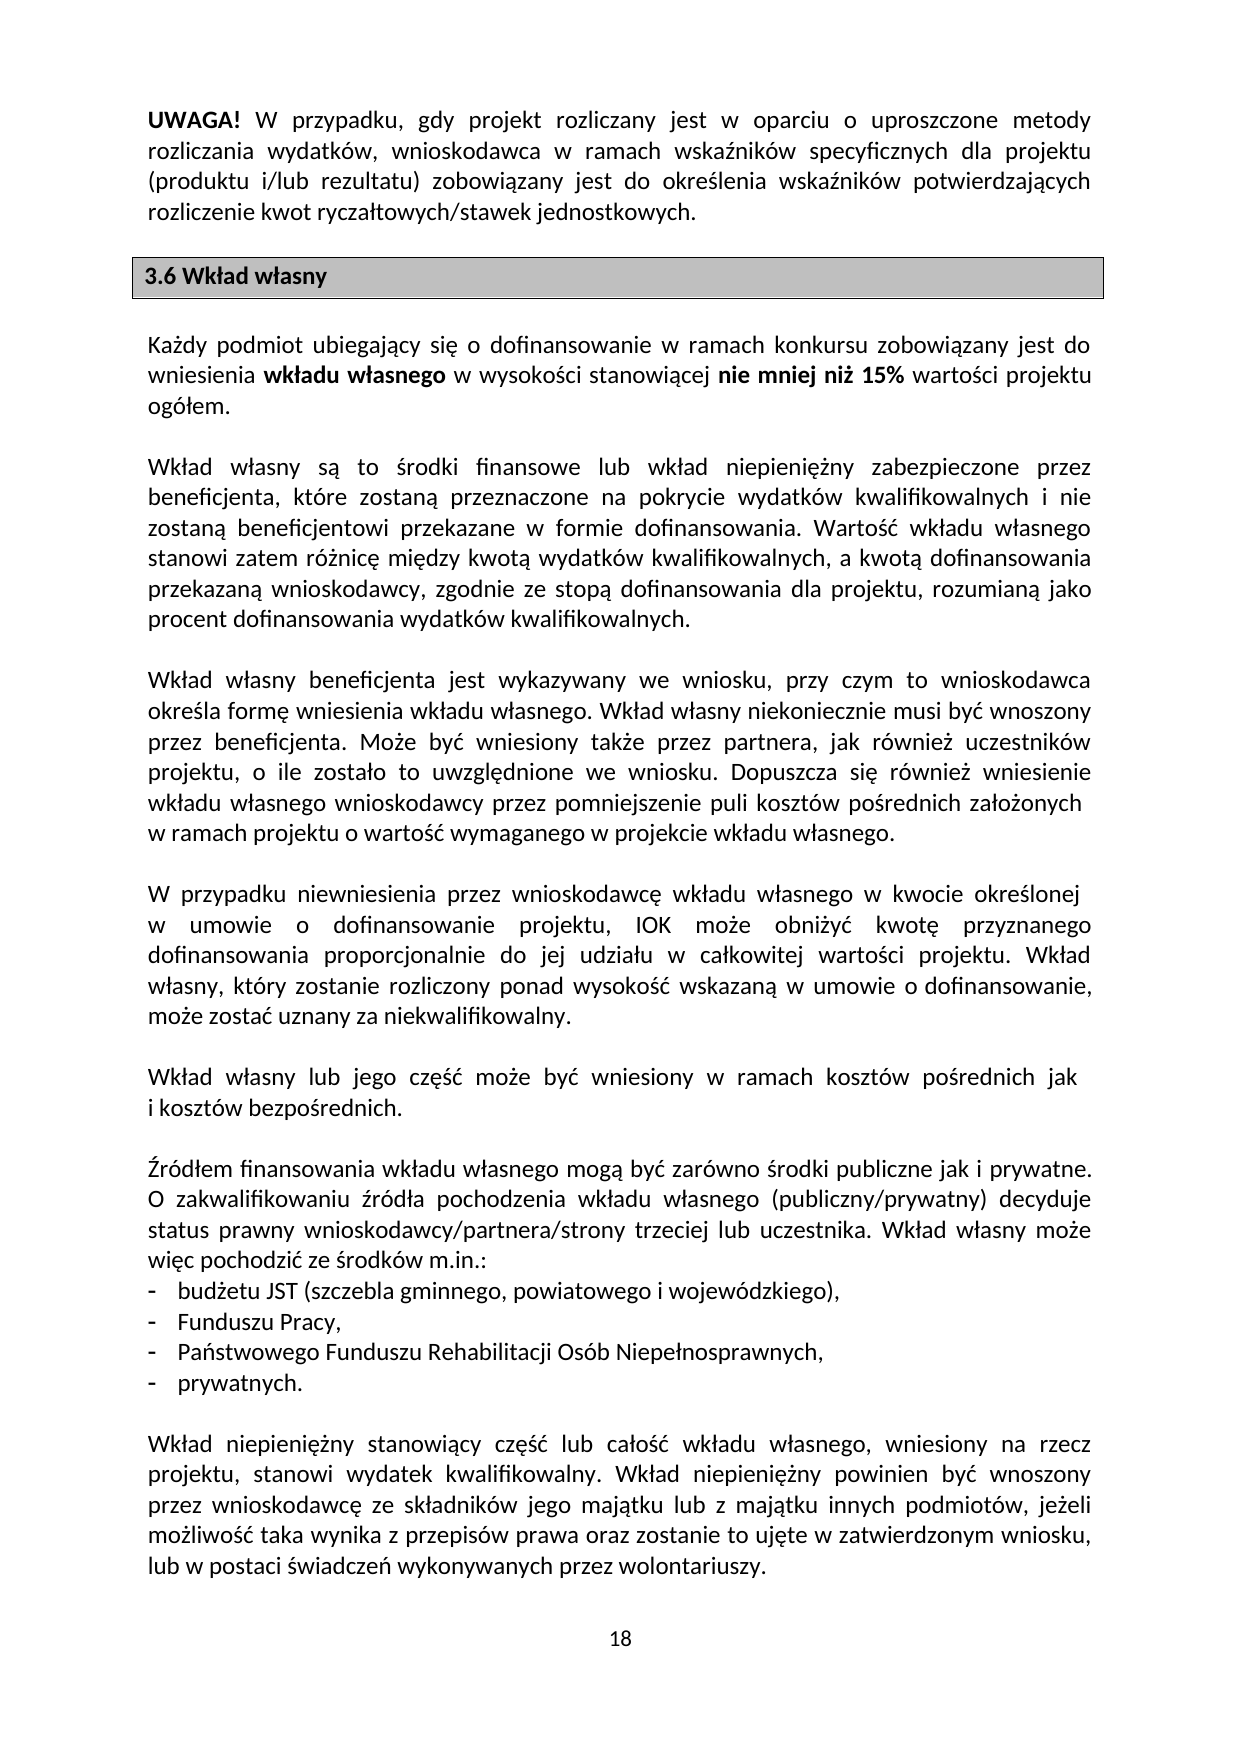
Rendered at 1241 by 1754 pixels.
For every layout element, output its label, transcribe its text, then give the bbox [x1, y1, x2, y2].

text Źródłem finansowania wkładu własnego mogą być zarówno środki publiczne jak i prywatne. O zakwalifikowaniu źródła pochodzenia wkładu własnego (publiczny/prywatny) decyduje status prawny wnioskodawcy/partnera/strony trzeciej lub uczestnika. Wkład własny może więc pochodzić ze środków m.in.: [148, 1153, 1092, 1275]
list prywatnych. [148, 1367, 1092, 1397]
text Wkład niepieniężny stanowiący część lub całość wkładu własnego, wniesiony na rzecz projektu, stanowi wydatek kwalifikowalny. Wkład niepieniężny powinien być wnoszony przez wnioskodawcę ze składników jego majątku lub z majątku innych podmiotów, jeżeli możliwość taka wynika z przepisów prawa oraz zostanie to ujęte w zatwierdzonym wniosku, lub w postaci świadczeń wykonywanych przez wolontariuszy. [148, 1428, 1092, 1580]
text Wkład własny są to środki finansowe lub wkład niepieniężny zabezpieczone przez beneficjenta, które zostaną przeznaczone na pokrycie wydatków kwalifikowalnych i nie zostaną beneficjentowi przekazane w formie dofinansowania. Wartość wkładu własnego stanowi zatem różnicę między kwotą wydatków kwalifikowalnych, a kwotą dofinansowania przekazaną wnioskodawcy, zgodnie ze stopą dofinansowania dla projektu, rozumianą jako procent dofinansowania wydatków kwalifikowalnych. [148, 451, 1092, 634]
list Funduszu Pracy, [148, 1306, 1092, 1336]
text W przypadku niewniesienia przez wnioskodawcę wkładu własnego w kwocie określonej w umowie o dofinansowanie projektu, IOK może obniżyć kwotę przyznanego dofinansowania proporcjonalnie do jej udziału w całkowitej wartości projektu. Wkład własny, który zostanie rozliczony ponad wysokość wskazaną w umowie o dofinansowanie, może zostać uznany za niekwalifikowalny. [148, 878, 1092, 1031]
text Wkład własny lub jego część może być wniesiony w ramach kosztów pośrednich jak i kosztów bezpośrednich. [148, 1061, 1092, 1122]
list Państwowego Funduszu Rehabilitacji Osób Niepełnosprawnych, [148, 1336, 1092, 1367]
table_header 3.6 Wkład własny [133, 258, 1103, 297]
text Wkład własny beneficjenta jest wykazywany we wniosku, przy czym to wnioskodawca określa formę wniesienia wkładu własnego. Wkład własny niekoniecznie musi być wnoszony przez beneficjenta. Może być wniesiony także przez partnera, jak również uczestników projektu, o ile zostało to uwzględnione we wniosku. Dopuszcza się również wniesienie wkładu własnego wnioskodawcy przez pomniejszenie puli kosztów pośrednich założonych w ramach projektu o wartość wymaganego w projekcie wkładu własnego. [148, 665, 1092, 848]
list budżetu JST (szczebla gminnego, powiatowego i wojewódzkiego), [148, 1275, 1092, 1306]
text UWAGA! W przypadku, gdy projekt rozliczany jest w oparciu o uproszczone metody rozliczania wydatków, wnioskodawca w ramach wskaźników specyficznych dla projektu (produktu i/lub rezultatu) zobowiązany jest do określenia wskaźników potwierdzających rozliczenie kwot ryczałtowych/stawek jednostkowych. [148, 104, 1092, 226]
text Każdy podmiot ubiegający się o dofinansowanie w ramach konkursu zobowiązany jest do wniesienia wkładu własnego w wysokości stanowiącej nie mniej niż 15% wartości projektu ogółem. [148, 329, 1092, 421]
